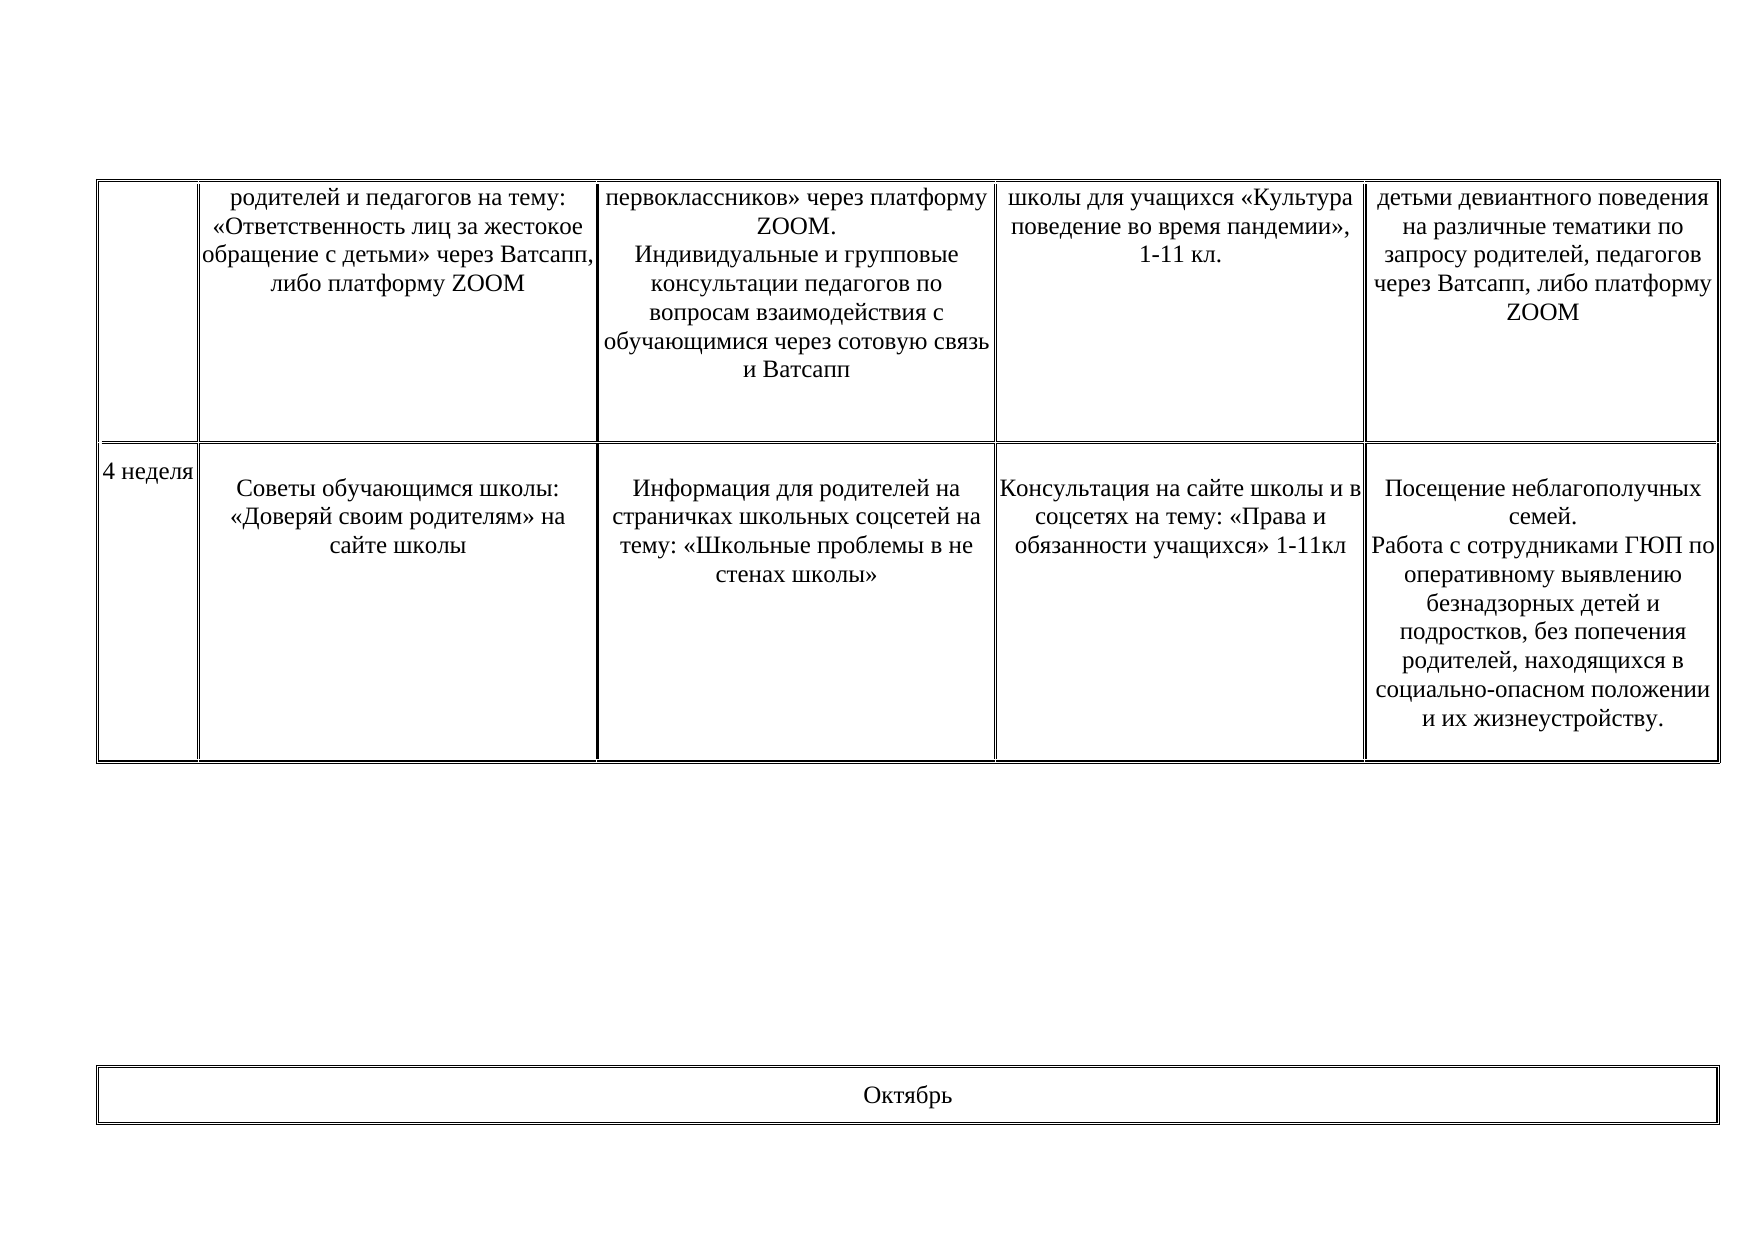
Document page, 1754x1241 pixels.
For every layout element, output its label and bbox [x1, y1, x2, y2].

table_header [94, 177, 1719, 1126]
